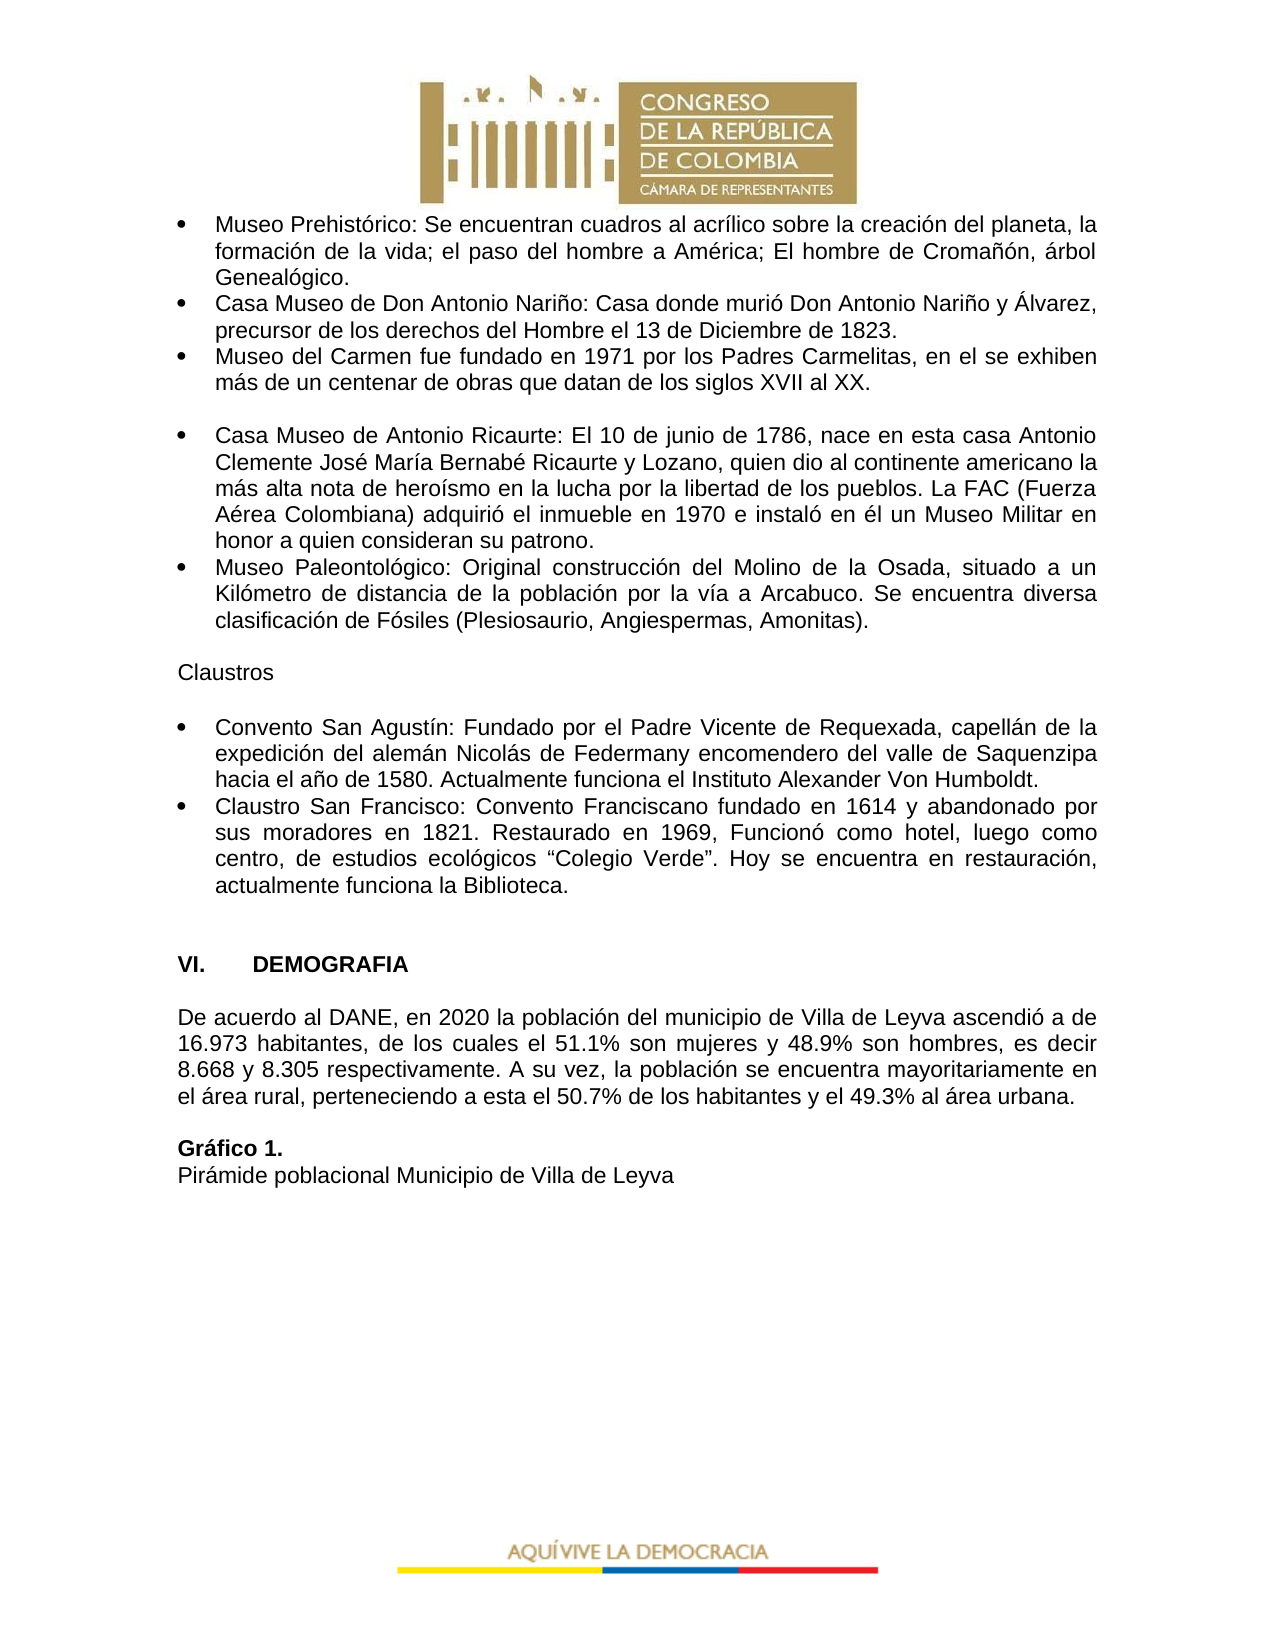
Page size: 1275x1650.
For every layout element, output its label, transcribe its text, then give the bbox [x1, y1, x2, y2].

list Museo Prehistórico: Se encuentran cuadros al acrílico sobre la creación del planeta, la formación de la vida; el paso del hombre a América; El hombre de Cromañón, árbol Genealógico. [177, 211, 1098, 290]
list Casa Museo de Antonio Ricaurte: El 10 de junio de 1786, nace en esta casa Antonio Clemente José María Bernabé Ricaurte y Lozano, quien dio al continente americano la más alta nota de heroísmo en la lucha por la libertad de los pueblos. La FAC (Fuerza Aérea Colombiana) adquirió el inmueble en 1970 e instaló en él un Museo Militar en honor a quien consideran su patrono. [177, 422, 1098, 554]
list Casa Museo de Don Antonio Nariño: Casa donde murió Don Antonio Nariño y Álvarez, precursor de los derechos del Hombre el 13 de Diciembre de 1823. [177, 290, 1098, 343]
list Museo del Carmen fue fundado en 1971 por los Padres Carmelitas, en el se exhiben más de un centenar de obras que datan de los siglos XVII al XX. [177, 343, 1098, 396]
picture [382, 1532, 894, 1577]
list DEMOGRAFIA [177, 951, 1098, 977]
text De acuerdo al DANE, en 2020 la población del municipio de Villa de Leyva ascendió a de 16.973 habitantes, de los cuales el 51.1% son mujeres y 48.9% son hombres, es decir 8.668 y 8.305 respectivamente. A su vez, la población se encuentra mayoritariamente en el área rural, perteneciendo a esta el 50.7% de los habitantes y el 49.3% al área urbana. [177, 1003, 1098, 1109]
text Claustros [177, 633, 1098, 714]
subtitle Pirámide poblacional Municipio de Villa de Leyva [177, 1162, 1098, 1188]
list Convento San Agustín: Fundado por el Padre Vicente de Requexada, capellán de la expedición del alemán Nicolás de Federmany encomendero del valle de Saquenzipa hacia el año de 1580. Actualmente funciona el Instituto Alexander Von Humboldt. [177, 714, 1098, 793]
list Museo Paleontológico: Original construcción del Molino de la Osada, situado a un Kilómetro de distancia de la población por la vía a Arcabuco. Se encuentra diversa clasificación de Fósiles (Plesiosaurio, Angiespermas, Amonitas). [177, 554, 1098, 633]
list Claustro San Francisco: Convento Franciscano fundado en 1614 y abandonado por sus moradores en 1821. Restaurado en 1969, Funcionó como hotel, luego como centro, de estudios ecológicos “Colegio Verde”. Hoy se encuentra en restauración, actualmente funciona la Biblioteca. [177, 793, 1098, 898]
picture [409, 73, 866, 212]
subtitle Gráfico 1. [177, 1135, 1098, 1162]
